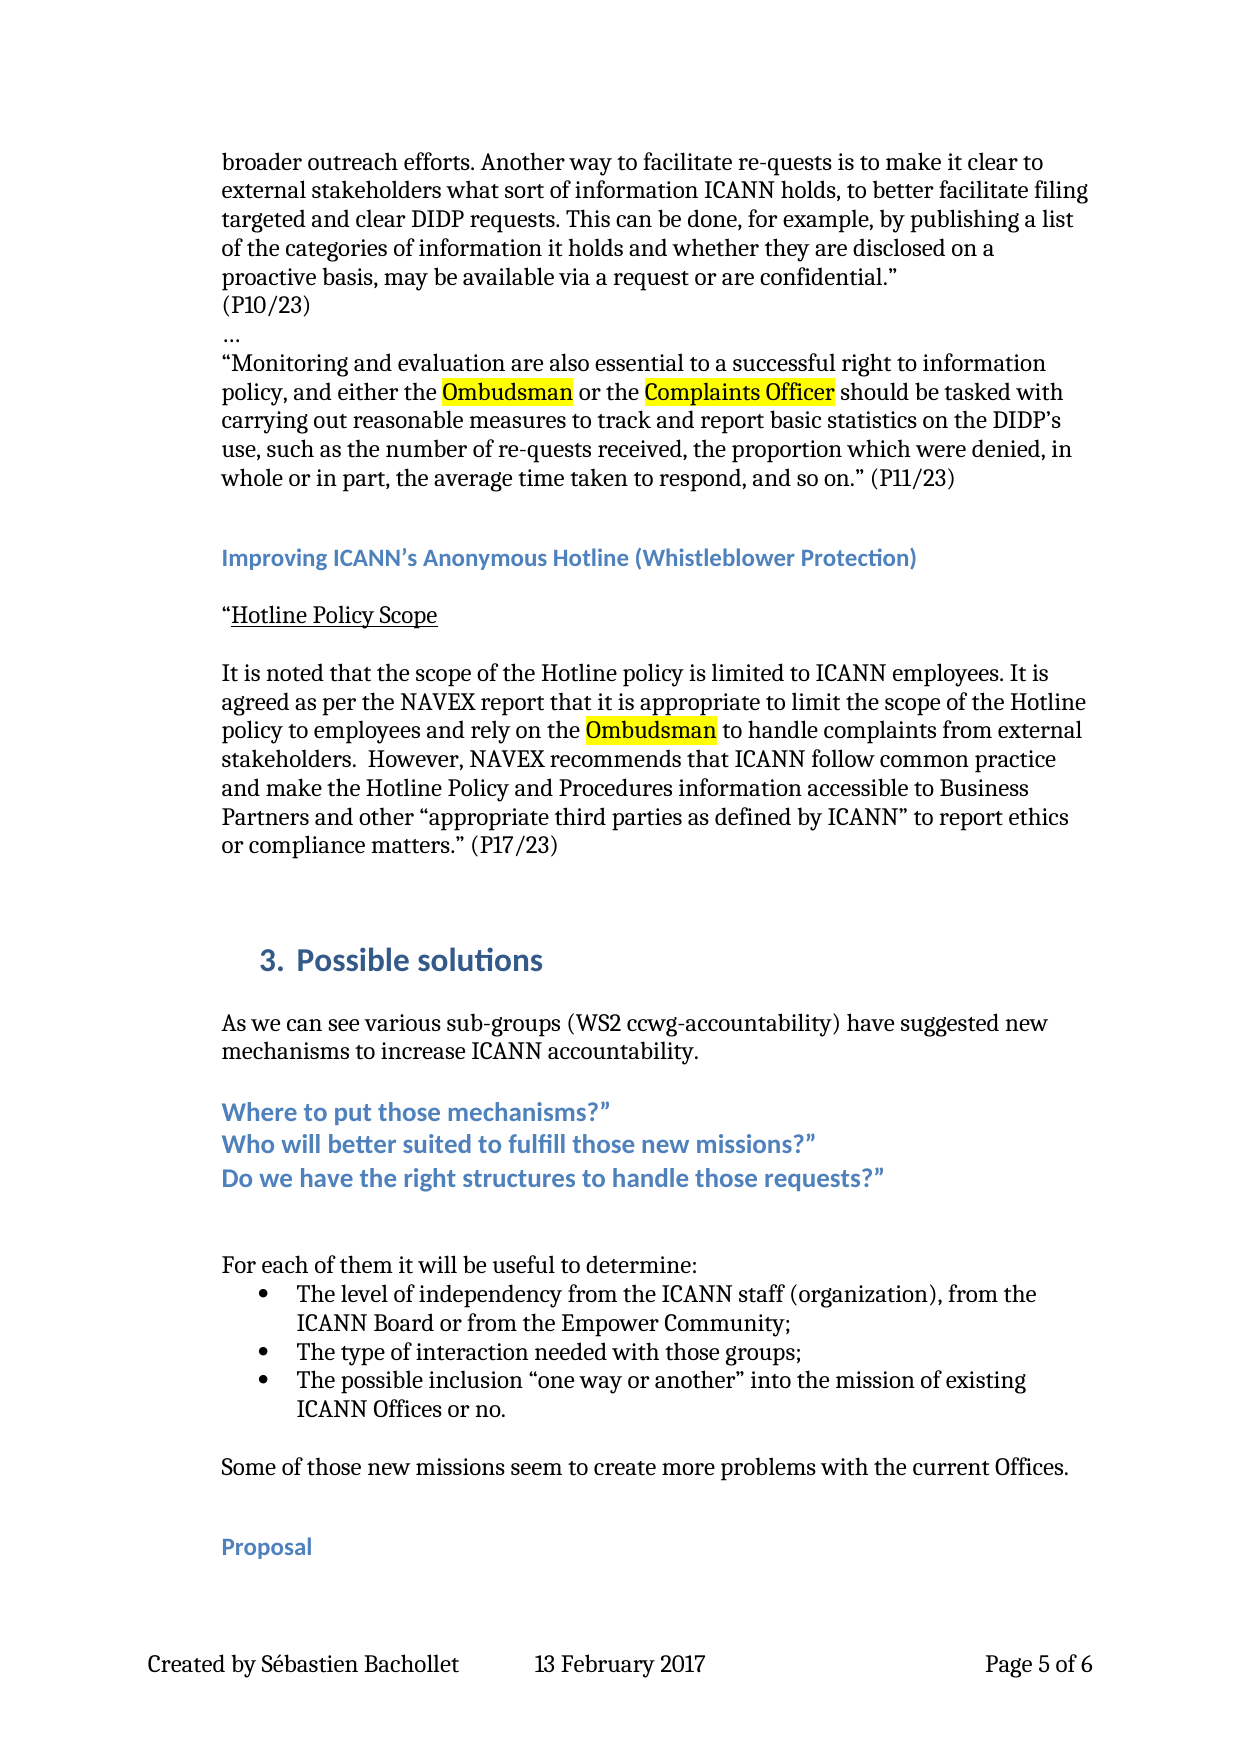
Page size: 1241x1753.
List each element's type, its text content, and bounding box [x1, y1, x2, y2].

text “Hotline Policy Scope [221, 601, 1093, 630]
text For each of them it will be useful to determine: [221, 1251, 1093, 1280]
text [221, 148, 1093, 291]
text Do we have the right structures to handle those requests?” [148, 1161, 1093, 1194]
text Some of those new missions seem to create more problems with the current Offices. [221, 1452, 1093, 1481]
text It is noted that the scope of the Hotline policy is limited to ICANN employees. It is agreed as per the NAVEX report that it is appropriate to limit the scope of the Hotline policy to employees and rely on the Ombudsman to handle complaints from external stakeholders. However, NAVEX recommends that ICANN follow common practice and make the Hotline Policy and Procedures information accessible to Business Partners and other “appropriate third parties as defined by ICANN” to report ethics or compliance matters.” (P17/23) [221, 659, 1093, 860]
list The level of independency from the ICANN staff (organization), from the ICANN Board or from the Empower Community; [259, 1280, 1093, 1337]
list The possible inclusion “one way or another” into the mission of existing ICANN Offices or no. [259, 1366, 1093, 1424]
subtitle Improving ICANN’s Anonymous Hotline (Whistleblower Protection) [148, 542, 1093, 573]
text As we can see various sub-groups (WS2 ccwg-accountability) have suggested new mechanisms to increase ICANN accountability. [221, 1008, 1093, 1066]
text Who will better suited to fulfill those new missions?” [148, 1128, 1093, 1161]
text … [221, 320, 1093, 349]
subtitle Proposal [148, 1531, 1093, 1561]
text Where to put those mechanisms?” [148, 1095, 1093, 1128]
subtitle Possible solutions [259, 939, 1093, 980]
list The type of interaction needed with those groups; [259, 1337, 1093, 1366]
text (P10/23) [221, 291, 1093, 320]
text “Monitoring and evaluation are also essential to a successful right to information policy, and either the Ombudsman or the Complaints Officer should be tasked with carrying out reasonable measures to track and report basic statistics on the DIDP’s use, such as the number of re-quests received, the proportion which were denied, in whole or in part, the average time taken to respond, and so on.” (P11/23) [221, 349, 1093, 493]
